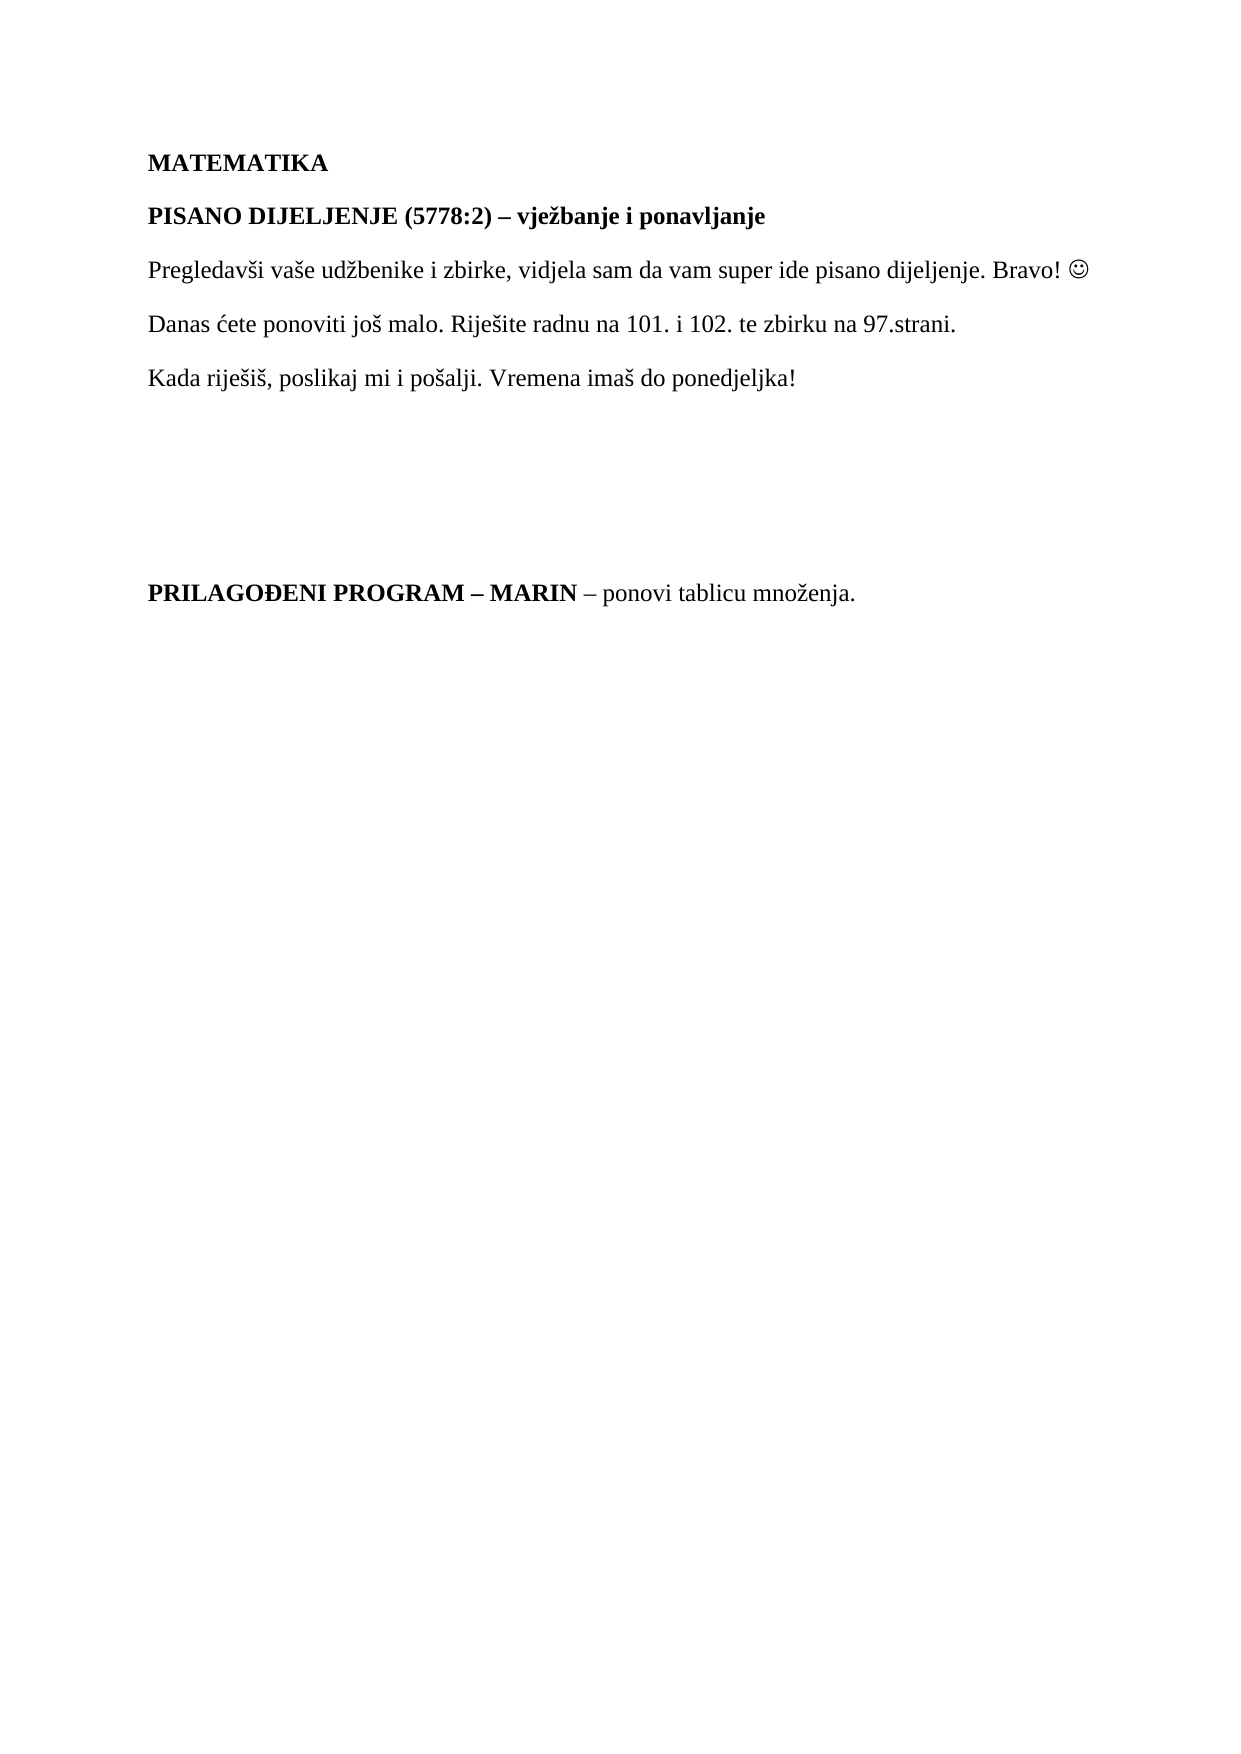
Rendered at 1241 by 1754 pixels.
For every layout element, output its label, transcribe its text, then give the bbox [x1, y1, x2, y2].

text PISANO DIJELJENJE (5778:2) – vježbanje i ponavljanje [148, 201, 1093, 230]
text Pregledavši vaše udžbenike i zbirke, vidjela sam da vam super ide pisano dijeljenje. Bravo! [148, 255, 1093, 284]
text MATEMATIKA [148, 148, 1093, 176]
text Kada riješiš, poslikaj mi i pošalji. Vremena imaš do ponedjeljka! [148, 363, 1093, 392]
text Danas ćete ponoviti još malo. Riješite radnu na 101. i 102. te zbirku na 97.strani. [148, 309, 1093, 338]
text PRILAGOĐENI PROGRAM – MARIN – ponovi tablicu množenja. [148, 578, 1093, 607]
